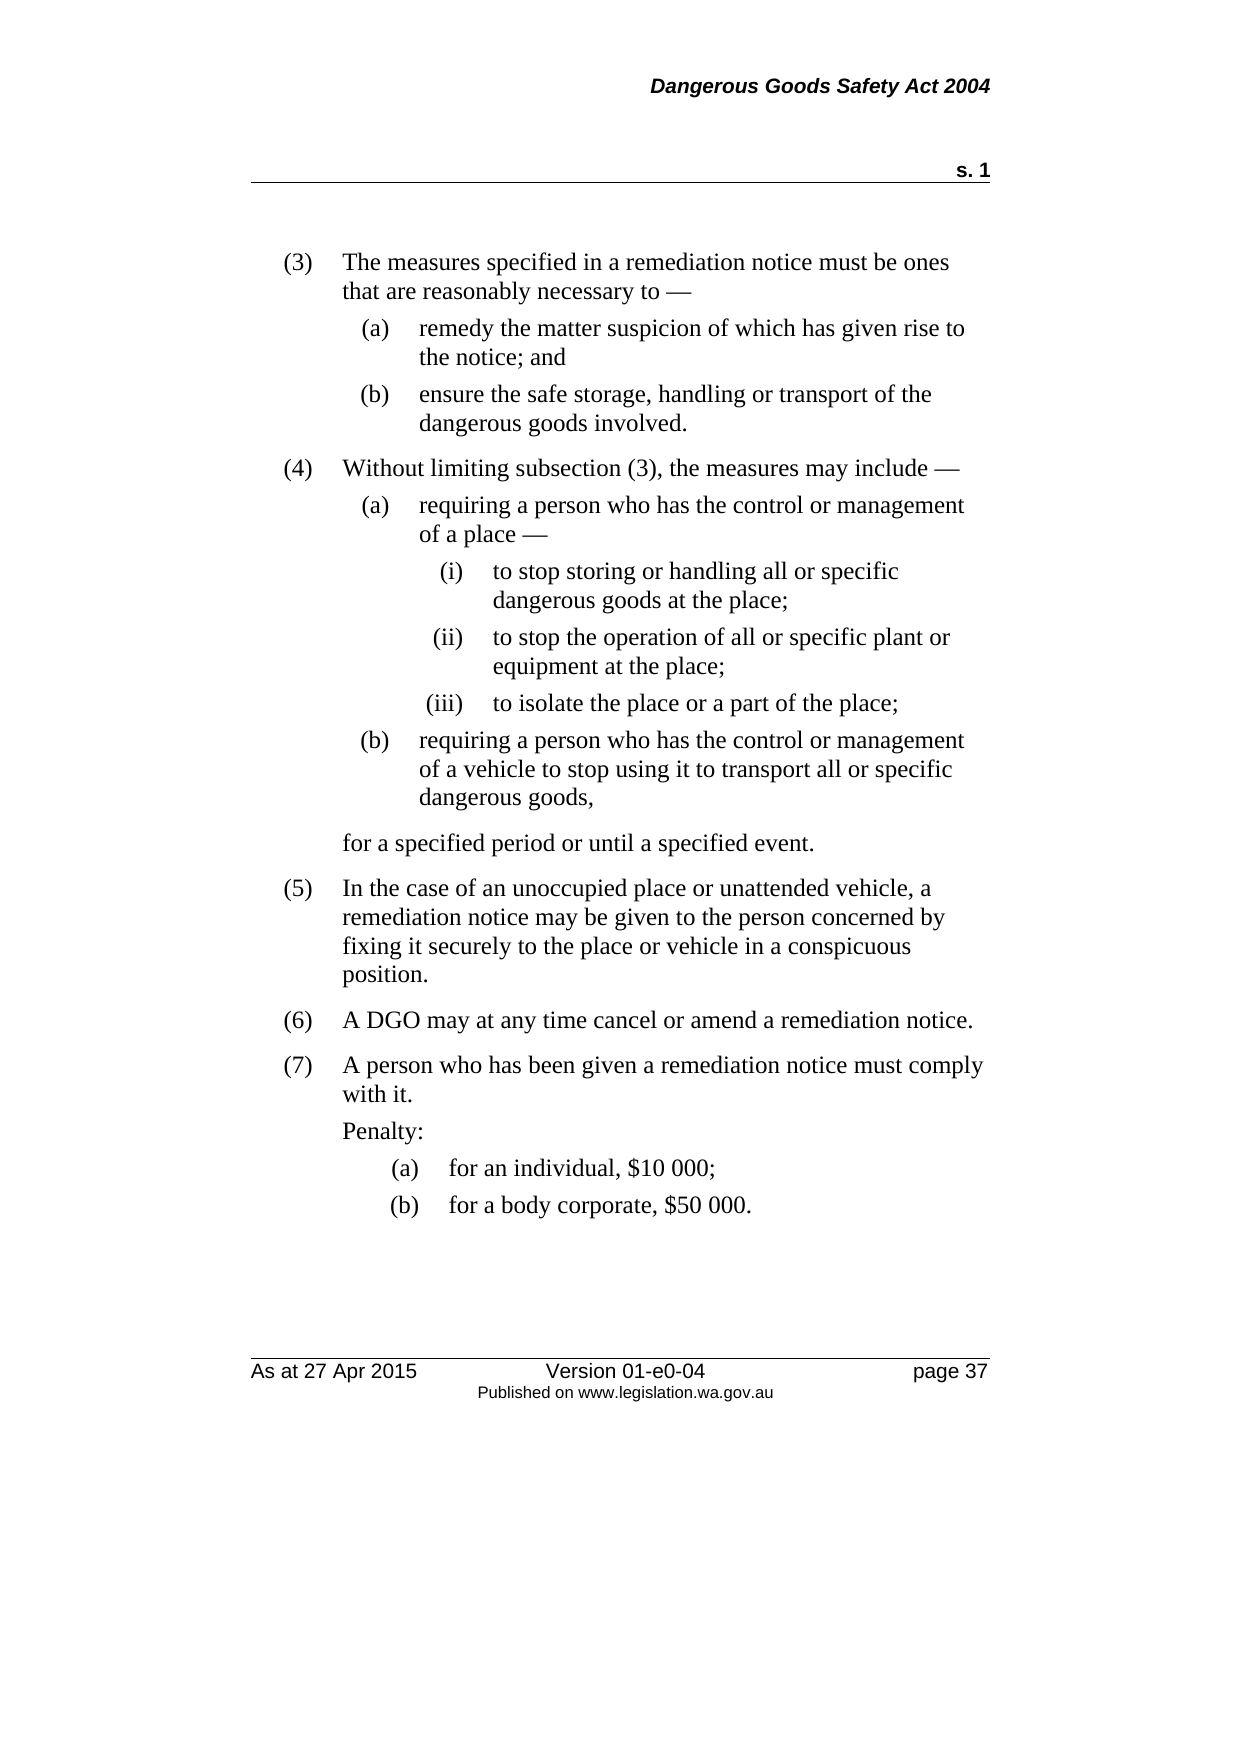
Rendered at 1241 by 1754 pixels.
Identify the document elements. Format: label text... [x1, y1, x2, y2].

text (7) A person who has been given a remediation notice must comply with it. [251, 1050, 990, 1108]
text (ii) to stop the operation of all or specific plant or equipment at the place; [251, 622, 990, 679]
text (a) for an individual, $10 000; [251, 1153, 990, 1182]
text for a specified period or until a specified event. [251, 828, 990, 857]
text (3) The measures specified in a remediation notice must be ones that are reasonably necessary to — [251, 247, 990, 305]
text (iii) to isolate the place or a part of the place; [251, 688, 990, 717]
text Penalty: [251, 1116, 990, 1145]
text (i) to stop storing or handling all or specific dangerous goods at the place; [251, 556, 990, 614]
text (b) ensure the safe storage, handling or transport of the dangerous goods involved. [251, 379, 990, 437]
text (b) requiring a person who has the control or management of a vehicle to stop using it to transport all or specific dangerous goods, [251, 725, 990, 811]
text (6) A DGO may at any time cancel or amend a remediation notice. [251, 1005, 990, 1034]
text (4) Without limiting subsection (3), the measures may include — [251, 453, 990, 482]
text (a) requiring a person who has the control or management of a place — [251, 490, 990, 548]
text (5) In the case of an unoccupied place or unattended vehicle, a remediation notice may be given to the person concerned by fixing it securely to the place or vehicle in a conspicuous position. [251, 873, 990, 988]
text (b) for a body corporate, $50 000. [251, 1190, 990, 1219]
text (a) remedy the matter suspicion of which has given rise to the notice; and [251, 313, 990, 371]
